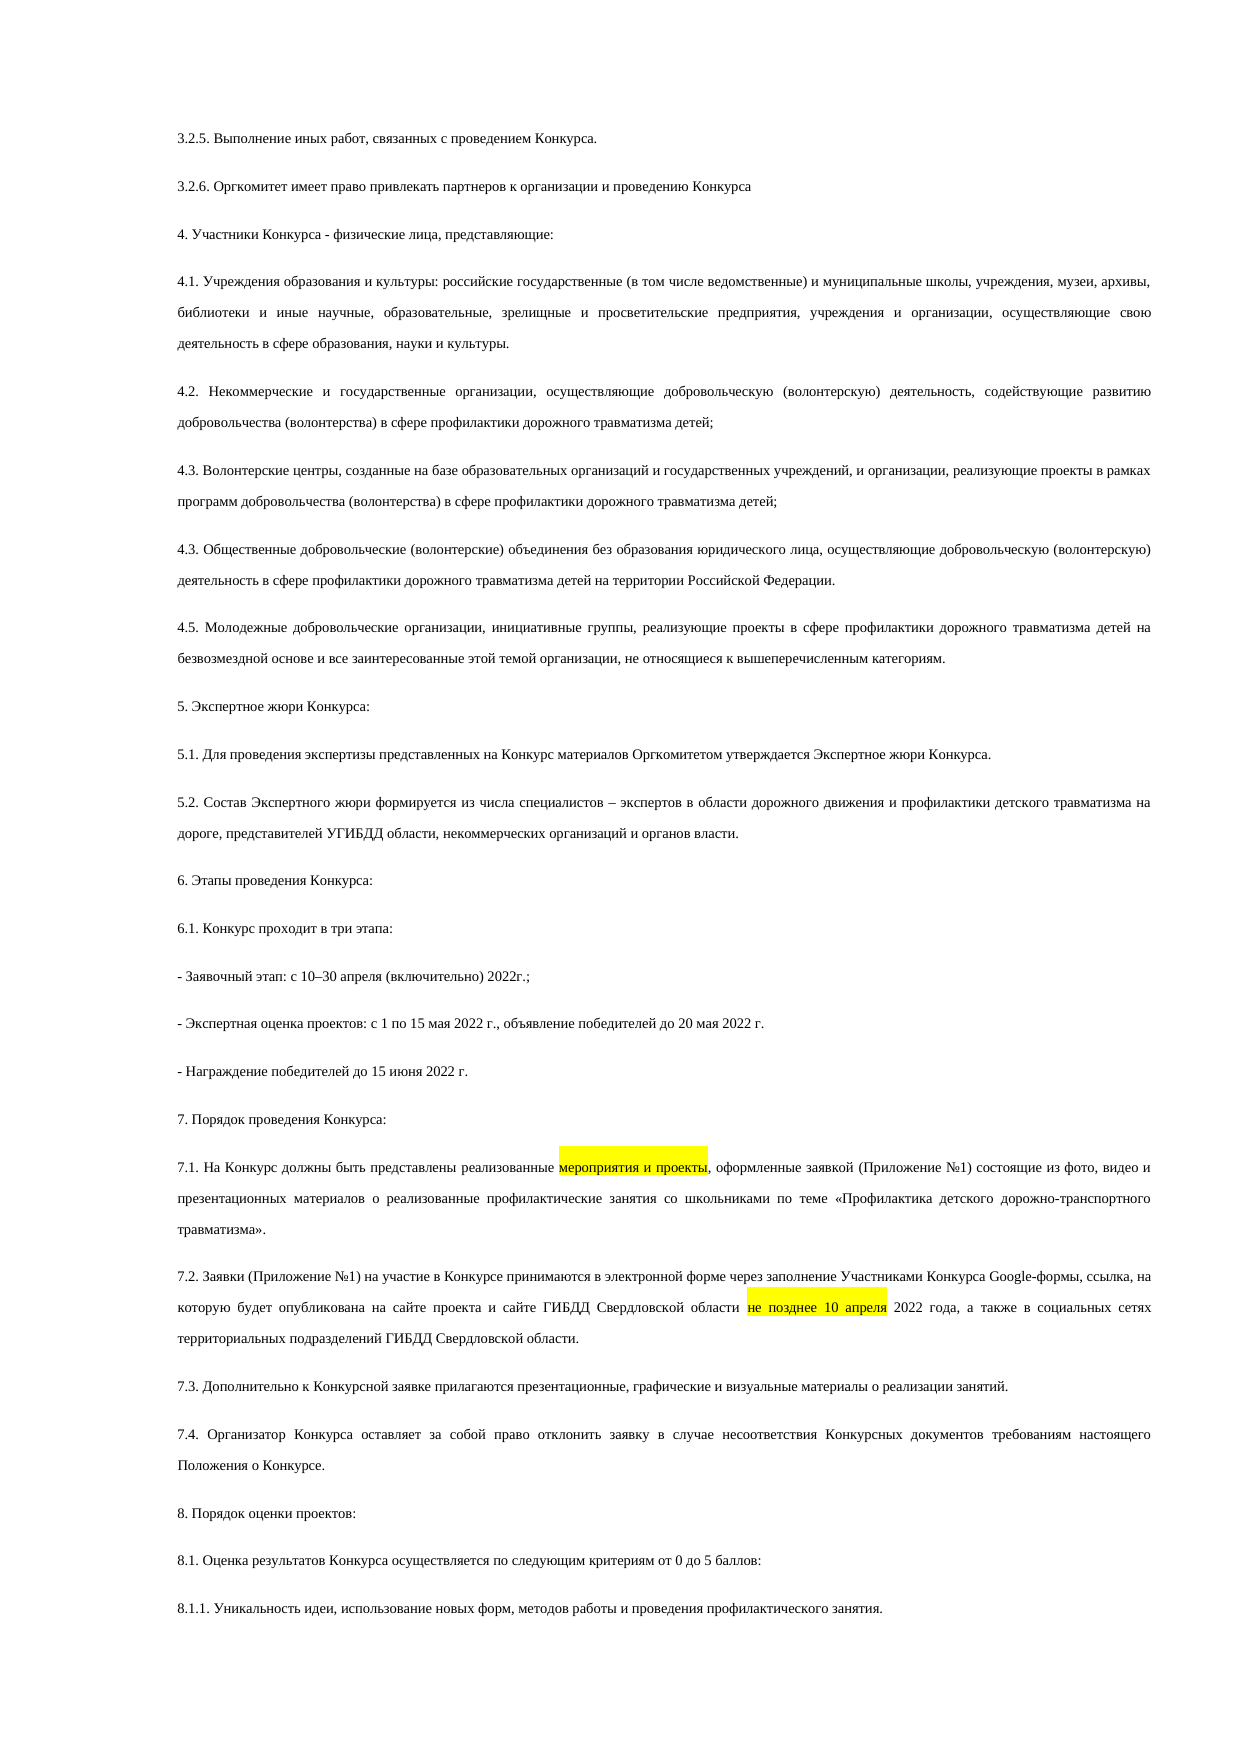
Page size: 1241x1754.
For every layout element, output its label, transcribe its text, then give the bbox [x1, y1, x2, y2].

text 3.2.6. Оргкомитет имеет право привлекать партнеров к организации и проведению Конкурса [177, 166, 1152, 194]
text 5. Экспертное жюри Конкурса: [177, 686, 1152, 715]
text 6. Этапы проведения Конкурса: [177, 860, 1152, 889]
text - Награждение победителей до 15 июня 2022 г. [177, 1051, 1152, 1080]
text - Экспертная оценка проектов: с 1 по 15 мая 2022 г., объявление победителей до 20 мая 2022 г. [177, 1003, 1152, 1032]
text 5.2. Состав Экспертного жюри формируется из числа специалистов – экспертов в области дорожного движения и профилактики детского травматизма на дороге, представителей УГИБДД области, некоммерческих организаций и органов власти. [177, 781, 1152, 841]
text - Заявочный этап: с 10–30 апреля (включительно) 2022г.; [177, 956, 1152, 984]
text 3.2.5. Выполнение иных работ, связанных с проведением Конкурса. [177, 118, 1152, 147]
text 7.4. Организатор Конкурса оставляет за собой право отклонить заявку в случае несоответствия Конкурсных документов требованиям настоящего Положения о Конкурсе. [177, 1414, 1152, 1473]
text 4.3. Волонтерские центры, созданные на базе образовательных организаций и государственных учреждений, и организации, реализующие проекты в рамках программ добровольчества (волонтерства) в сфере профилактики дорожного травматизма детей; [177, 450, 1152, 509]
text 6.1. Конкурс проходит в три этапа: [177, 908, 1152, 937]
text 4.2. Некоммерческие и государственные организации, осуществляющие добровольческую (волонтерскую) деятельность, содействующие развитию добровольчества (волонтерства) в сфере профилактики дорожного травматизма детей; [177, 371, 1152, 431]
text 4.1. Учреждения образования и культуры: российские государственные (в том числе ведомственные) и муниципальные школы, учреждения, музеи, архивы, библиотеки и иные научные, образовательные, зрелищные и просветительские предприятия, учреждения и организации, осуществляющие свою деятельность в сфере образования, науки и культуры. [177, 261, 1152, 352]
text 4.3. Общественные добровольческие (волонтерские) объединения без образования юридического лица, осуществляющие добровольческую (волонтерскую) деятельность в сфере профилактики дорожного травматизма детей на территории Российской Федерации. [177, 528, 1152, 588]
text 7.1. На Конкурс должны быть представлены реализованные мероприятия и проекты, оформленные заявкой (Приложение №1) состоящие из фото, видео и презентационных материалов о реализованные профилактические занятия со школьниками по теме «Профилактика детского дорожно-транспортного травматизма». [177, 1146, 1152, 1237]
text 5.1. Для проведения экспертизы представленных на Конкурс материалов Оргкомитетом утверждается Экспертное жюри Конкурса. [177, 734, 1152, 762]
text 7. Порядок проведения Конкурса: [177, 1099, 1152, 1127]
text 8.1. Оценка результатов Конкурса осуществляется по следующим критериям от 0 до 5 баллов: [177, 1540, 1152, 1569]
text 4. Участники Конкурса - физические лица, представляющие: [177, 213, 1152, 242]
text 8. Порядок оценки проектов: [177, 1492, 1152, 1521]
text 7.2. Заявки (Приложение №1) на участие в Конкурсе принимаются в электронной форме через заполнение Участниками Конкурса Google-формы, ссылка, на которую будет опубликована на сайте проекта и сайте ГИБДД Свердловской области не позднее 10 апреля 2022 года, а также в социальных сетях территориальных подразделений ГИБДД Свердловской области. [177, 1256, 1152, 1347]
text 4.5. Молодежные добровольческие организации, инициативные группы, реализующие проекты в сфере профилактики дорожного травматизма детей на безвозмездной основе и все заинтересованные этой темой организации, не относящиеся к вышеперечисленным категориям. [177, 607, 1152, 667]
text 7.3. Дополнительно к Конкурсной заявке прилагаются презентационные, графические и визуальные материалы о реализации занятий. [177, 1366, 1152, 1395]
text 8.1.1. Уникальность идеи, использование новых форм, методов работы и проведения профилактического занятия. [177, 1588, 1152, 1617]
